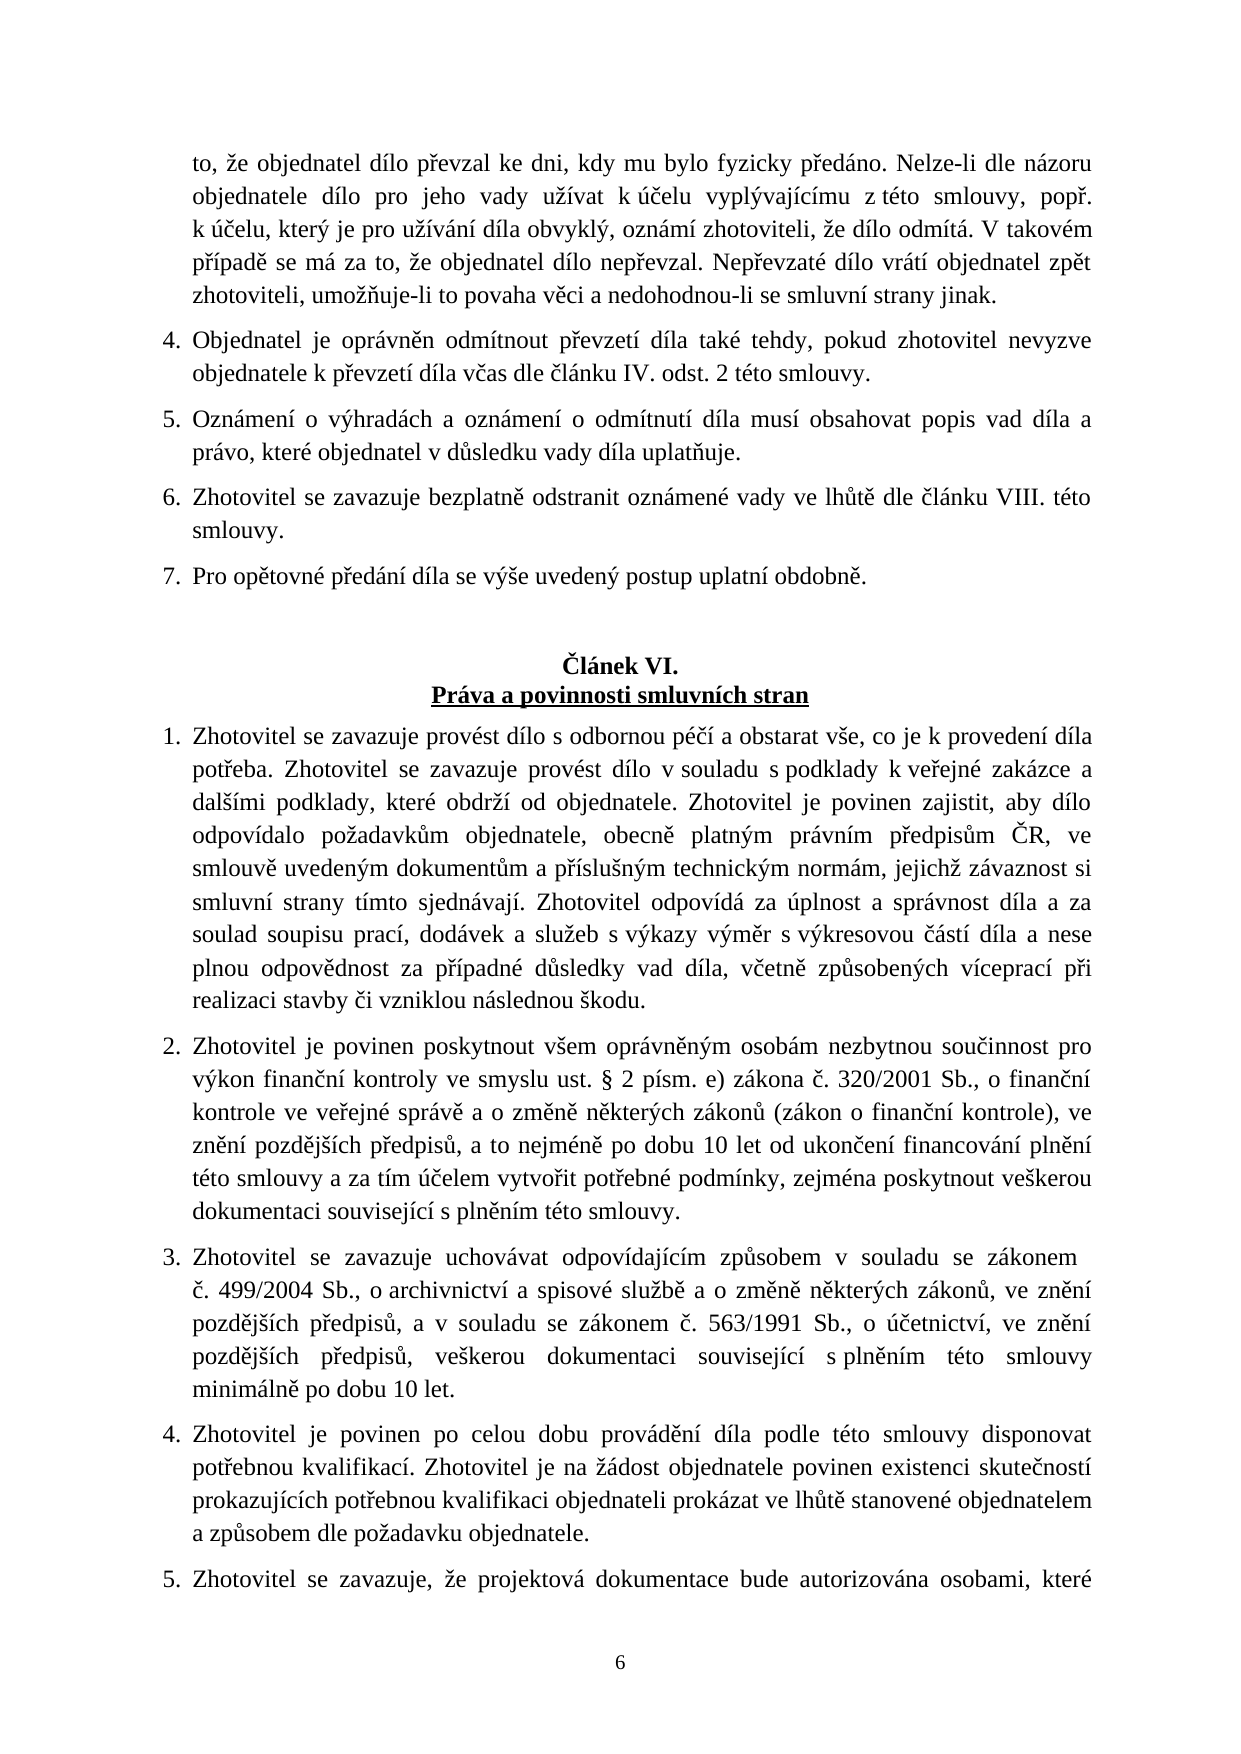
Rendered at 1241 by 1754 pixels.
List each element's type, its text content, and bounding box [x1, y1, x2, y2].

list Zhotovitel se zavazuje provést dílo s odbornou péčí a obstarat vše, co je k provedení díla potřeba. Zhotovitel se zavazuje provést dílo v souladu s podklady k veřejné zakázce a dalšími podklady, které obdrží od objednatele. Zhotovitel je povinen zajistit, aby dílo odpovídalo požadavkům objednatele, obecně platným právním předpisům ČR, ve smlouvě uvedeným dokumentům a příslušným technickým normám, jejichž závaznost si smluvní strany tímto sjednávají. Zhotovitel odpovídá za úplnost a správnost díla a za soulad soupisu prací, dodávek a služeb s výkazy výměr s výkresovou částí díla a nese plnou odpovědnost za případné důsledky vad díla, včetně způsobených víceprací při realizaci stavby či vzniklou následnou škodu. [162, 721, 1092, 1014]
list Zhotovitel je povinen poskytnout všem oprávněným osobám nezbytnou součinnost pro výkon finanční kontroly ve smyslu ust. § 2 písm. e) zákona č. 320/2001 Sb., o finanční kontrole ve veřejné správě a o změně některých zákonů (zákon o finanční kontrole), ve znění pozdějších předpisů, a to nejméně po dobu 10 let od ukončení financování plnění této smlouvy a za tím účelem vytvořit potřebné podmínky, zejména poskytnout veškerou dokumentaci související s plněním této smlouvy. [162, 1031, 1092, 1225]
list Pro opětovné předání díla se výše uvedený postup uplatní obdobně. [162, 561, 1092, 590]
text Článek VI. [148, 651, 1092, 680]
text Práva a povinnosti smluvních stran [148, 680, 1092, 709]
list Zhotovitel se zavazuje uchovávat odpovídajícím způsobem v souladu se zákonem č. 499/2004 Sb., o archivnictví a spisové službě a o změně některých zákonů, ve znění pozdějších předpisů, a v souladu se zákonem č. 563/1991 Sb., o účetnictví, ve znění pozdějších předpisů, veškerou dokumentaci související s plněním této smlouvy minimálně po dobu 10 let. [162, 1242, 1092, 1403]
list Objednatel je oprávněn odmítnout převzetí díla také tehdy, pokud zhotovitel nevyzve objednatele k převzetí díla včas dle článku IV. odst. 2 této smlouvy. [162, 325, 1092, 387]
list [162, 148, 1092, 308]
list Oznámení o výhradách a oznámení o odmítnutí díla musí obsahovat popis vad díla a právo, které objednatel v důsledku vady díla uplatňuje. [162, 404, 1092, 466]
list Zhotovitel se zavazuje bezplatně odstranit oznámené vady ve lhůtě dle článku VIII. této smlouvy. [162, 482, 1092, 544]
list Zhotovitel je povinen po celou dobu provádění díla podle této smlouvy disponovat potřebnou kvalifikací. Zhotovitel je na žádost objednatele povinen existenci skutečností prokazujících potřebnou kvalifikaci objednateli prokázat ve lhůtě stanovené objednatelem a způsobem dle požadavku objednatele. [162, 1419, 1092, 1547]
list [162, 1564, 1092, 1593]
